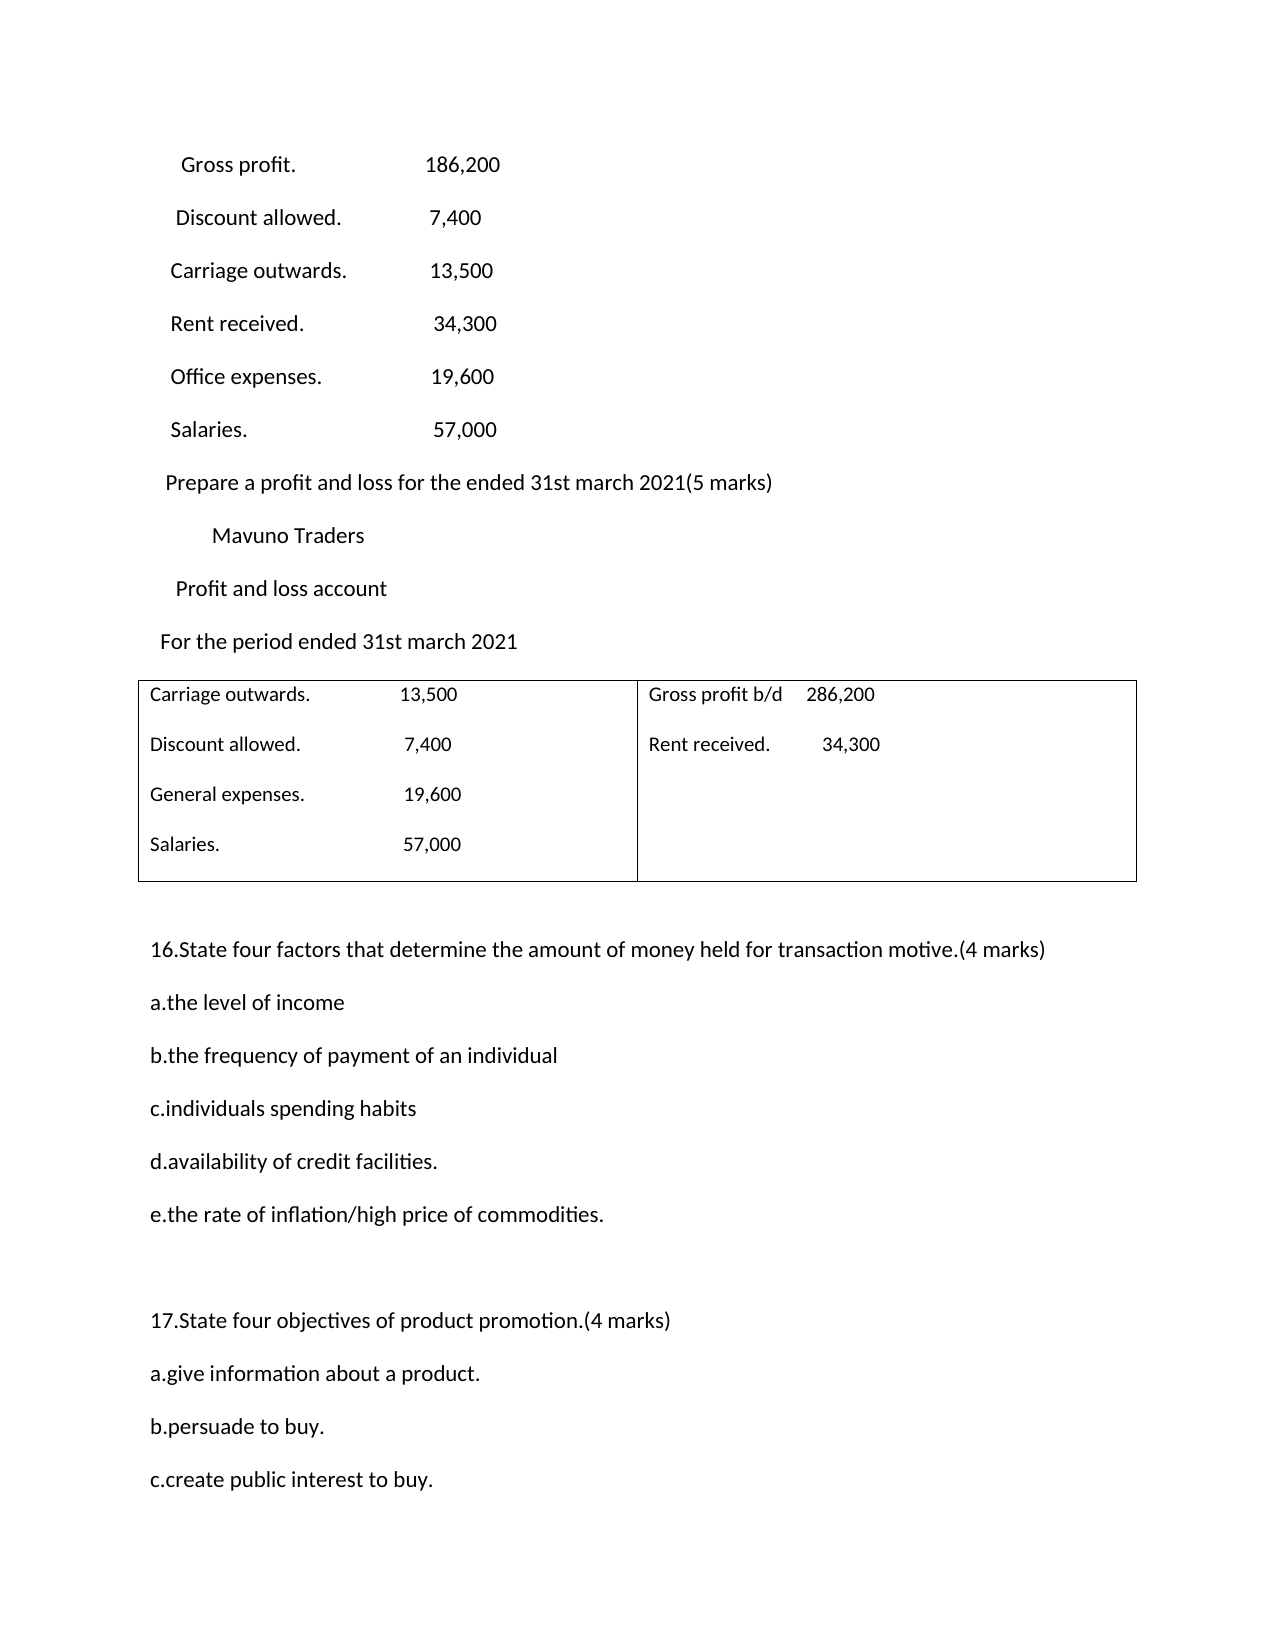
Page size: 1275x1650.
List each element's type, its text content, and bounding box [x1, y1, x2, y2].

text 17.State four objectives of product promotion.(4 marks) [150, 1306, 1125, 1334]
text b.persuade to buy. [150, 1412, 1125, 1440]
text a.the level of income [150, 988, 1125, 1016]
text Profit and loss account [150, 574, 1125, 602]
text a.give information about a product. [150, 1359, 1125, 1387]
text d.availability of credit facilities. [150, 1147, 1125, 1175]
text Salaries. 57,000 [150, 415, 1125, 443]
text For the period ended 31st march 2021 [150, 627, 1125, 655]
text Rent received. 34,300 [150, 309, 1125, 337]
text e.the rate of inflation/high price of commodities. [150, 1200, 1125, 1228]
table_header Gross profit b/d 286,200 Rent received. 34,300 [638, 681, 1136, 881]
text Gross profit. 186,200 [150, 150, 1125, 178]
text c.create public interest to buy. [150, 1465, 1125, 1493]
text 16.State four factors that determine the amount of money held for transaction motive.(4 marks) [150, 935, 1125, 963]
text b.the frequency of payment of an individual [150, 1041, 1125, 1069]
text Mavuno Traders [150, 521, 1125, 549]
text Carriage outwards. 13,500 [150, 256, 1125, 284]
text Discount allowed. 7,400 [150, 203, 1125, 231]
text Prepare a profit and loss for the ended 31st march 2021(5 marks) [150, 468, 1125, 496]
table_header Carriage outwards. 13,500 Discount allowed. 7,400 General expenses. 19,600 Salaries. 57,000 [139, 681, 637, 881]
text Office expenses. 19,600 [150, 362, 1125, 390]
text c.individuals spending habits [150, 1094, 1125, 1122]
